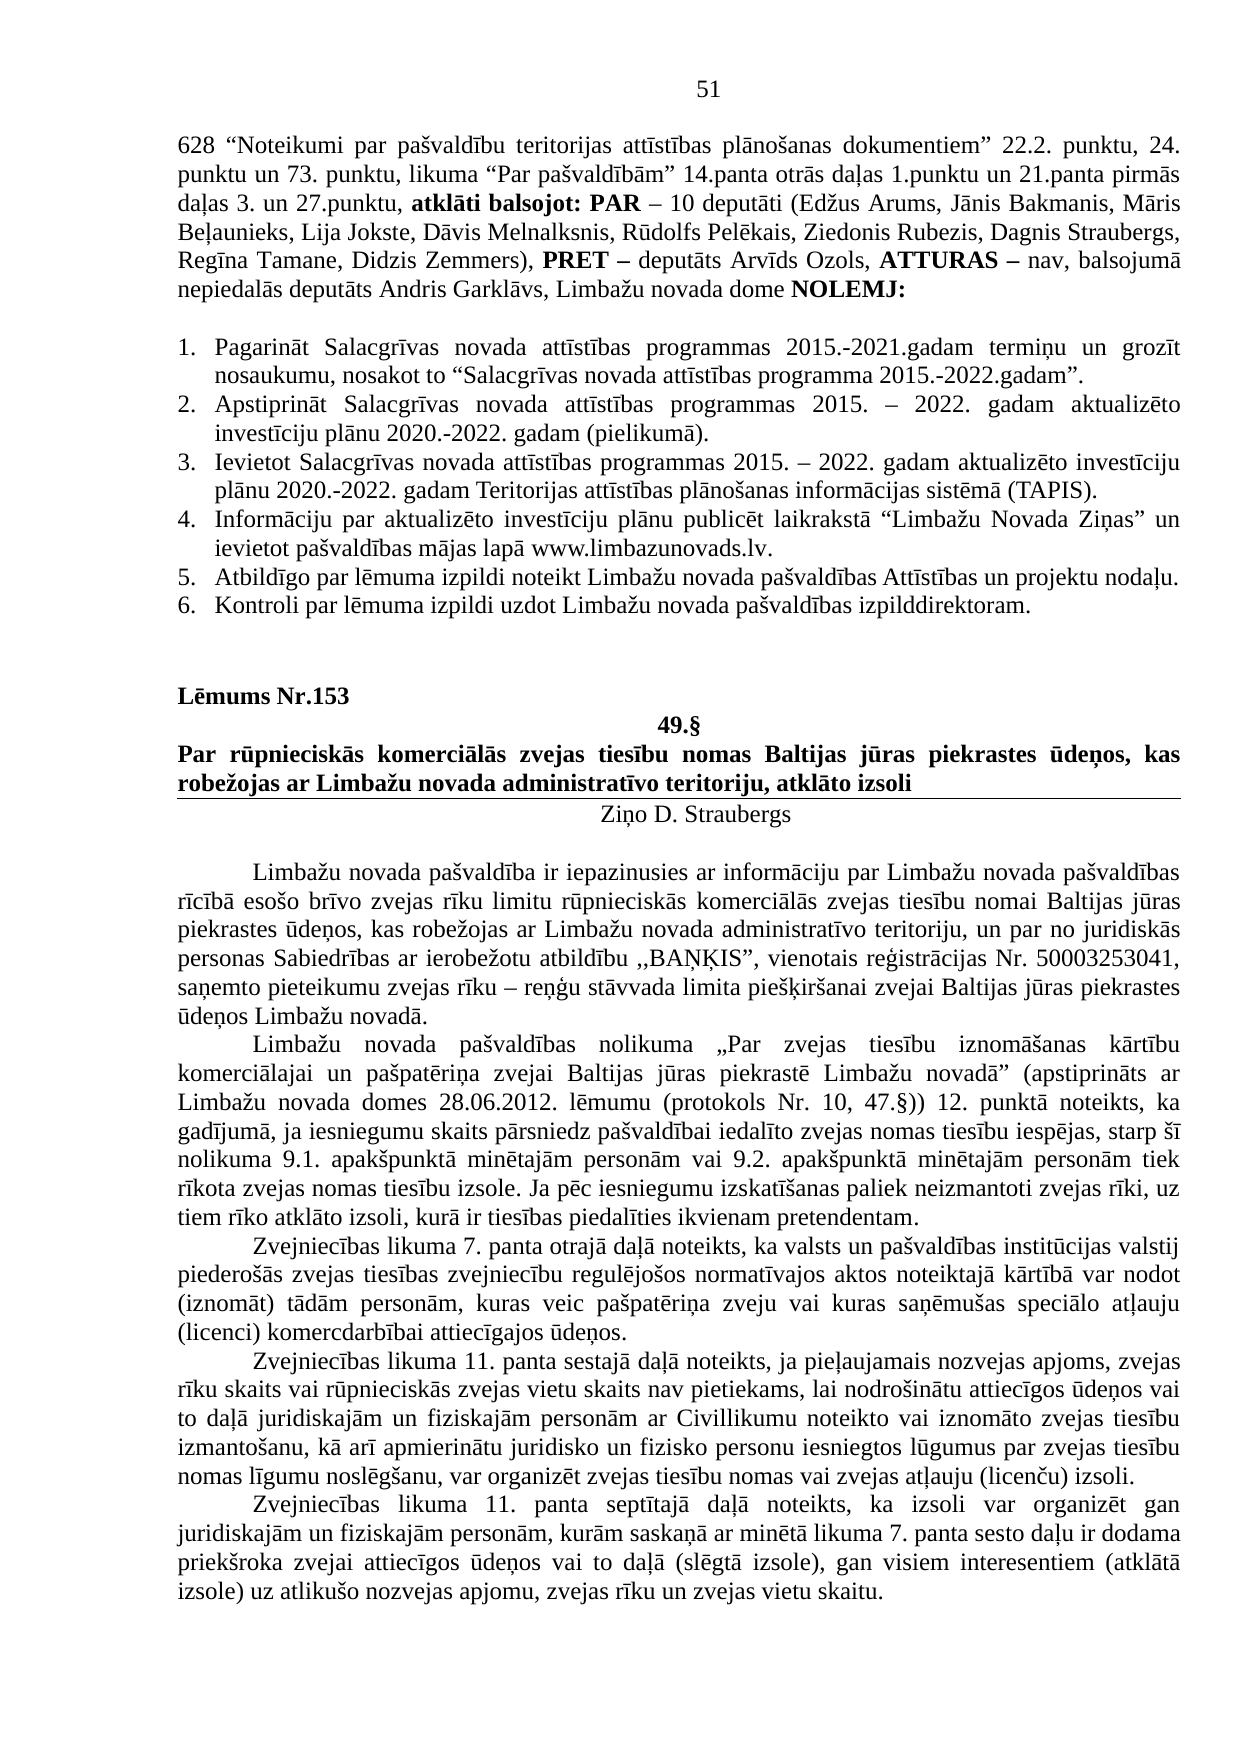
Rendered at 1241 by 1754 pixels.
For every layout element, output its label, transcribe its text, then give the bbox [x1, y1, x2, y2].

list Apstiprināt Salacgrīvas novada attīstības programmas 2015. – 2022. gadam aktualizēto investīciju plānu 2020.-2022. gadam (pielikumā). [177, 389, 1181, 447]
text 49.§ [177, 710, 1181, 739]
text Lēmums Nr.153 [177, 681, 1181, 710]
text Limbažu novada pašvaldības nolikuma „Par zvejas tiesību iznomāšanas kārtību komerciālajai un pašpatēriņa zvejai Baltijas jūras piekrastē Limbažu novadā” (apstiprināts ar Limbažu novada domes 28.06.2012. lēmumu (protokols Nr. 10, 47.§)) 12. punktā noteikts, ka gadījumā, ja iesniegumu skaits pārsniedz pašvaldībai iedalīto zvejas nomas tiesību iespējas, starp šī nolikuma 9.1. apakšpunktā minētajām personām vai 9.2. apakšpunktā minētajām personām tiek rīkota zvejas nomas tiesību izsole. Ja pēc iesniegumu izskatīšanas paliek neizmantoti zvejas rīki, uz tiem rīko atklāto izsoli, kurā ir tiesības piedalīties ikvienam pretendentam. [177, 1029, 1181, 1231]
text Zvejniecības likuma 11. panta septītajā daļā noteikts, ka izsoli var organizēt gan juridiskajām un fiziskajām personām, kurām saskaņā ar minētā likuma 7. panta sesto daļu ir dodama priekšroka zvejai attiecīgos ūdeņos vai to daļā (slēgtā izsole), gan visiem interesentiem (atklātā izsole) uz atlikušo nozvejas apjomu, zvejas rīku un zvejas vietu skaitu. [177, 1489, 1181, 1604]
text Limbažu novada pašvaldība ir iepazinusies ar informāciju par Limbažu novada pašvaldības rīcībā esošo brīvo zvejas rīku limitu rūpnieciskās komerciālās zvejas tiesību nomai Baltijas jūras piekrastes ūdeņos, kas robežojas ar Limbažu novada administratīvo teritoriju, un par no juridiskās personas Sabiedrības ar ierobežotu atbildību ,,BAŅĶIS”, vienotais reģistrācijas Nr. 50003253041, saņemto pieteikumu zvejas rīku – reņģu stāvvada limita piešķiršanai zvejai Baltijas jūras piekrastes ūdeņos Limbažu novadā. [177, 857, 1181, 1029]
list Informāciju par aktualizēto investīciju plānu publicēt laikrakstā “Limbažu Novada Ziņas” un ievietot pašvaldības mājas lapā www.limbazunovads.lv. [177, 504, 1181, 562]
text Zvejniecības likuma 11. panta sestajā daļā noteikts, ja pieļaujamais nozvejas apjoms, zvejas rīku skaits vai rūpnieciskās zvejas vietu skaits nav pietiekams, lai nodrošinātu attiecīgos ūdeņos vai to daļā juridiskajām un fiziskajām personām ar Civillikumu noteikto vai iznomāto zvejas tiesību izmantošanu, kā arī apmierinātu juridisko un fizisko personu iesniegtos lūgumus par zvejas tiesību nomas līgumu noslēgšanu, var organizēt zvejas tiesību nomas vai zvejas atļauju (licenču) izsoli. [177, 1346, 1181, 1489]
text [177, 131, 1181, 303]
text Par rūpnieciskās komerciālās zvejas tiesību nomas Baltijas jūras piekrastes ūdeņos, kas robežojas ar Limbažu novada administratīvo teritoriju, atklāto izsoli [177, 739, 1181, 798]
list Atbildīgo par lēmuma izpildi noteikt Limbažu novada pašvaldības Attīstības un projektu nodaļu. [177, 562, 1181, 591]
list Pagarināt Salacgrīvas novada attīstības programmas 2015.-2021.gadam termiņu un grozīt nosaukumu, nosakot to “Salacgrīvas novada attīstības programma 2015.-2022.gadam”. [177, 332, 1181, 389]
text Ziņo D. Straubergs [215, 799, 1177, 828]
list Kontroli par lēmuma izpildi uzdot Limbažu novada pašvaldības izpilddirektoram. [177, 591, 1181, 619]
list Ievietot Salacgrīvas novada attīstības programmas 2015. – 2022. gadam aktualizēto investīciju plānu 2020.-2022. gadam Teritorijas attīstības plānošanas informācijas sistēmā (TAPIS). [177, 447, 1181, 504]
text Zvejniecības likuma 7. panta otrajā daļā noteikts, ka valsts un pašvaldības institūcijas valstij piederošās zvejas tiesības zvejniecību regulējošos normatīvajos aktos noteiktajā kārtībā var nodot (iznomāt) tādām personām, kuras veic pašpatēriņa zveju vai kuras saņēmušas speciālo atļauju (licenci) komercdarbībai attiecīgajos ūdeņos. [177, 1231, 1181, 1346]
